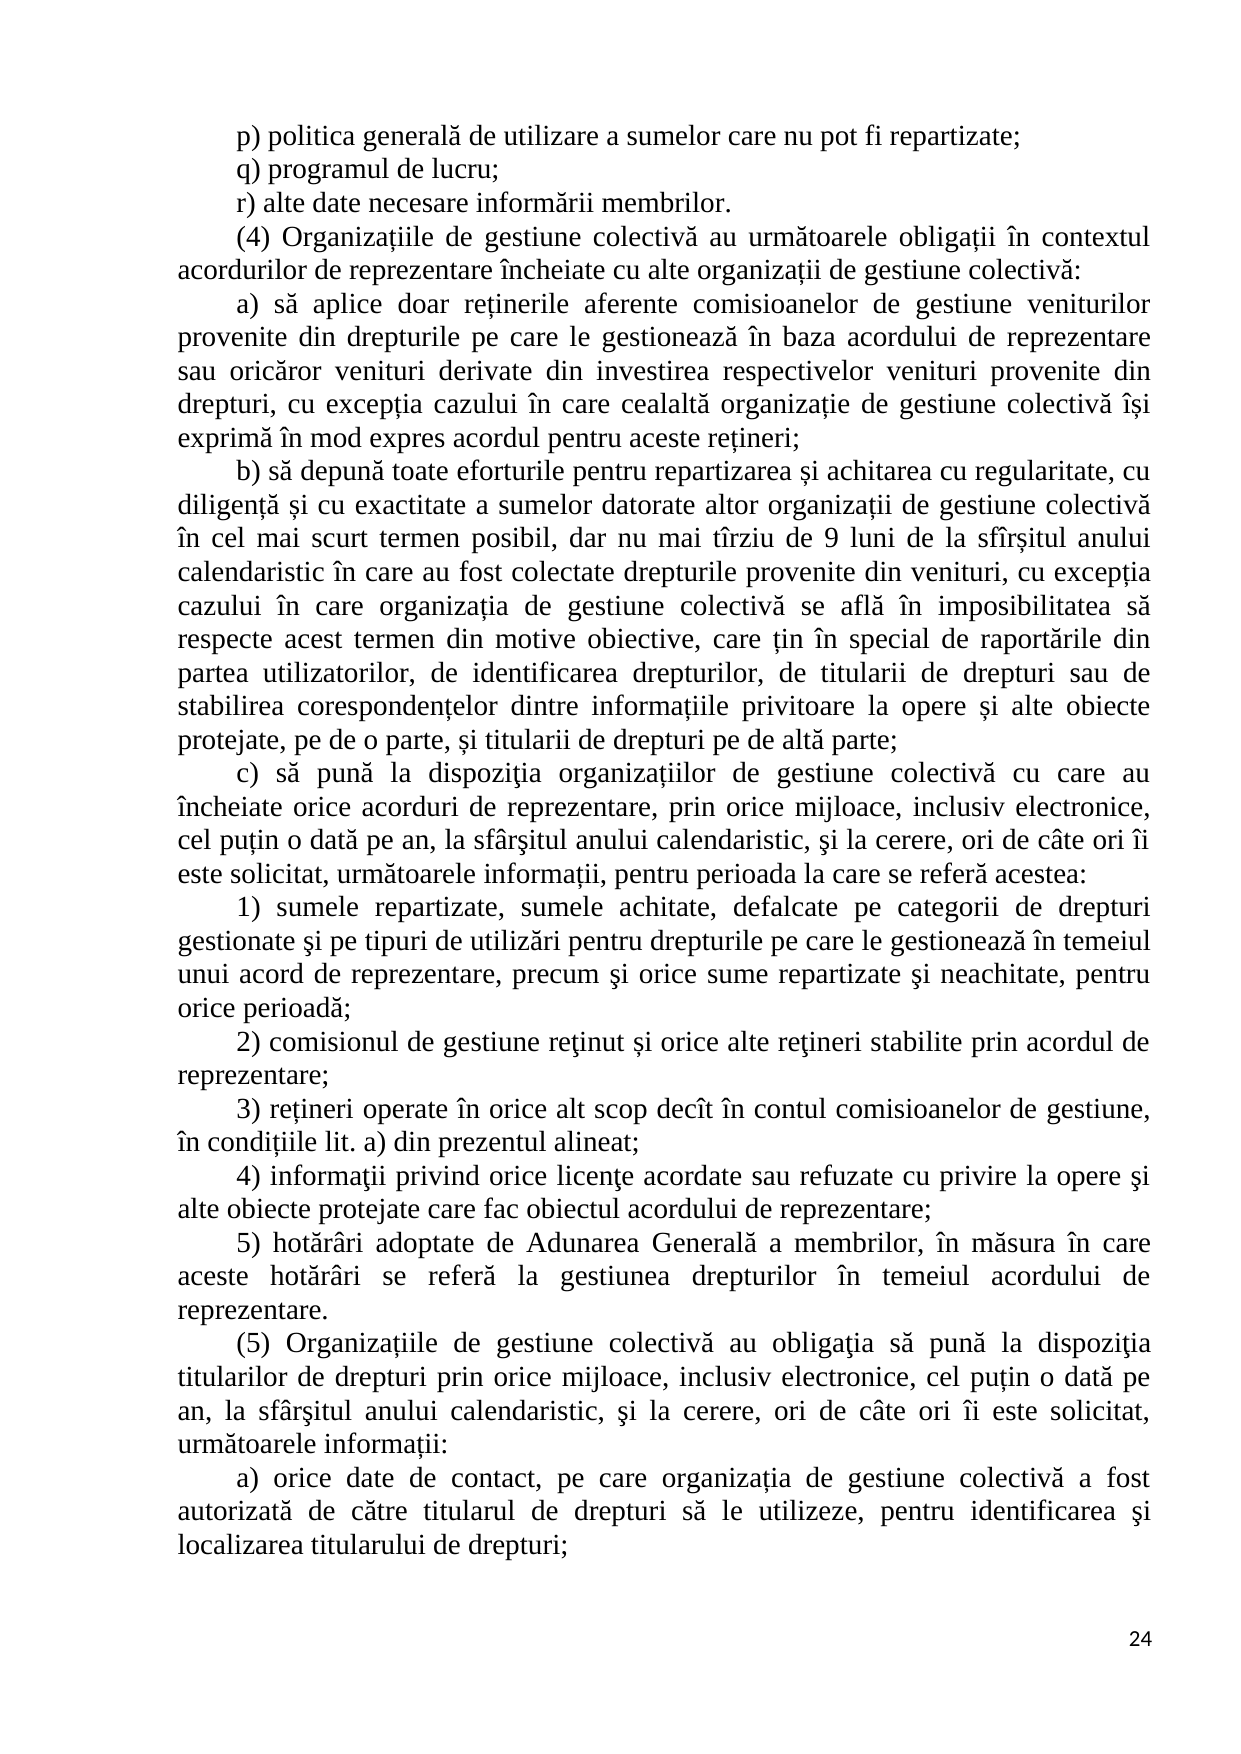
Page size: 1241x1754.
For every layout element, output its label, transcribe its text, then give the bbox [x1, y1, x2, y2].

text 4) informaţii privind orice licenţe acordate sau refuzate cu privire la opere şi alte obiecte protejate care fac obiectul acordului de reprezentare; [177, 1158, 1152, 1225]
text 3) rețineri operate în orice alt scop decît în contul comisioanelor de gestiune, în condițiile lit. a) din prezentul alineat; [177, 1091, 1152, 1158]
text 1) sumele repartizate, sumele achitate, defalcate pe categorii de drepturi gestionate şi pe tipuri de utilizări pentru drepturile pe care le gestionează în temeiul unui acord de reprezentare, precum şi orice sume repartizate şi neachitate, pentru orice perioadă; [177, 889, 1152, 1024]
text q) programul de lucru; [177, 152, 1152, 185]
text a) să aplice doar reținerile aferente comisioanelor de gestiune veniturilor provenite din drepturile pe care le gestionează în baza acordului de reprezentare sau oricăror venituri derivate din investirea respectivelor venituri provenite din drepturi, cu excepția cazului în care cealaltă organizație de gestiune colectivă își exprimă în mod expres acordul pentru aceste rețineri; [177, 286, 1152, 453]
text r) alte date necesare informării membrilor. [177, 185, 1152, 219]
text a) orice date de contact, pe care organizația de gestiune colectivă a fost autorizată de către titularul de drepturi să le utilizeze, pentru identificarea şi localizarea titularului de drepturi; [177, 1460, 1152, 1560]
text (4) Organizațiile de gestiune colectivă au următoarele obligații în contextul acordurilor de reprezentare încheiate cu alte organizații de gestiune colectivă: [177, 219, 1152, 286]
text 5) hotărâri adoptate de Adunarea Generală a membrilor, în măsura în care aceste hotărâri se referă la gestiunea drepturilor în temeiul acordului de reprezentare. [177, 1225, 1152, 1326]
text 2) comisionul de gestiune reţinut și orice alte reţineri stabilite prin acordul de reprezentare; [177, 1024, 1152, 1091]
text p) politica generală de utilizare a sumelor care nu pot fi repartizate; [177, 118, 1152, 152]
text c) să pună la dispoziţia organizațiilor de gestiune colectivă cu care au încheiate orice acorduri de reprezentare, prin orice mijloace, inclusiv electronice, cel puțin o dată pe an, la sfârşitul anului calendaristic, şi la cerere, ori de câte ori îi este solicitat, următoarele informații, pentru perioada la care se referă acestea: [177, 755, 1152, 889]
text (5) Organizațiile de gestiune colectivă au obligaţia să pună la dispoziţia titularilor de drepturi prin orice mijloace, inclusiv electronice, cel puțin o dată pe an, la sfârşitul anului calendaristic, şi la cerere, ori de câte ori îi este solicitat, următoarele informații: [177, 1326, 1152, 1460]
text b) să depună toate eforturile pentru repartizarea și achitarea cu regularitate, cu diligență și cu exactitate a sumelor datorate altor organizații de gestiune colectivă în cel mai scurt termen posibil, dar nu mai tîrziu de 9 luni de la sfîrșitul anului calendaristic în care au fost colectate drepturile provenite din venituri, cu excepția cazului în care organizația de gestiune colectivă se află în imposibilitatea să respecte acest termen din motive obiective, care țin în special de raportările din partea utilizatorilor, de identificarea drepturilor, de titularii de drepturi sau de stabilirea corespondențelor dintre informațiile privitoare la opere și alte obiecte protejate, pe de o parte, și titularii de drepturi pe de altă parte; [177, 453, 1152, 755]
